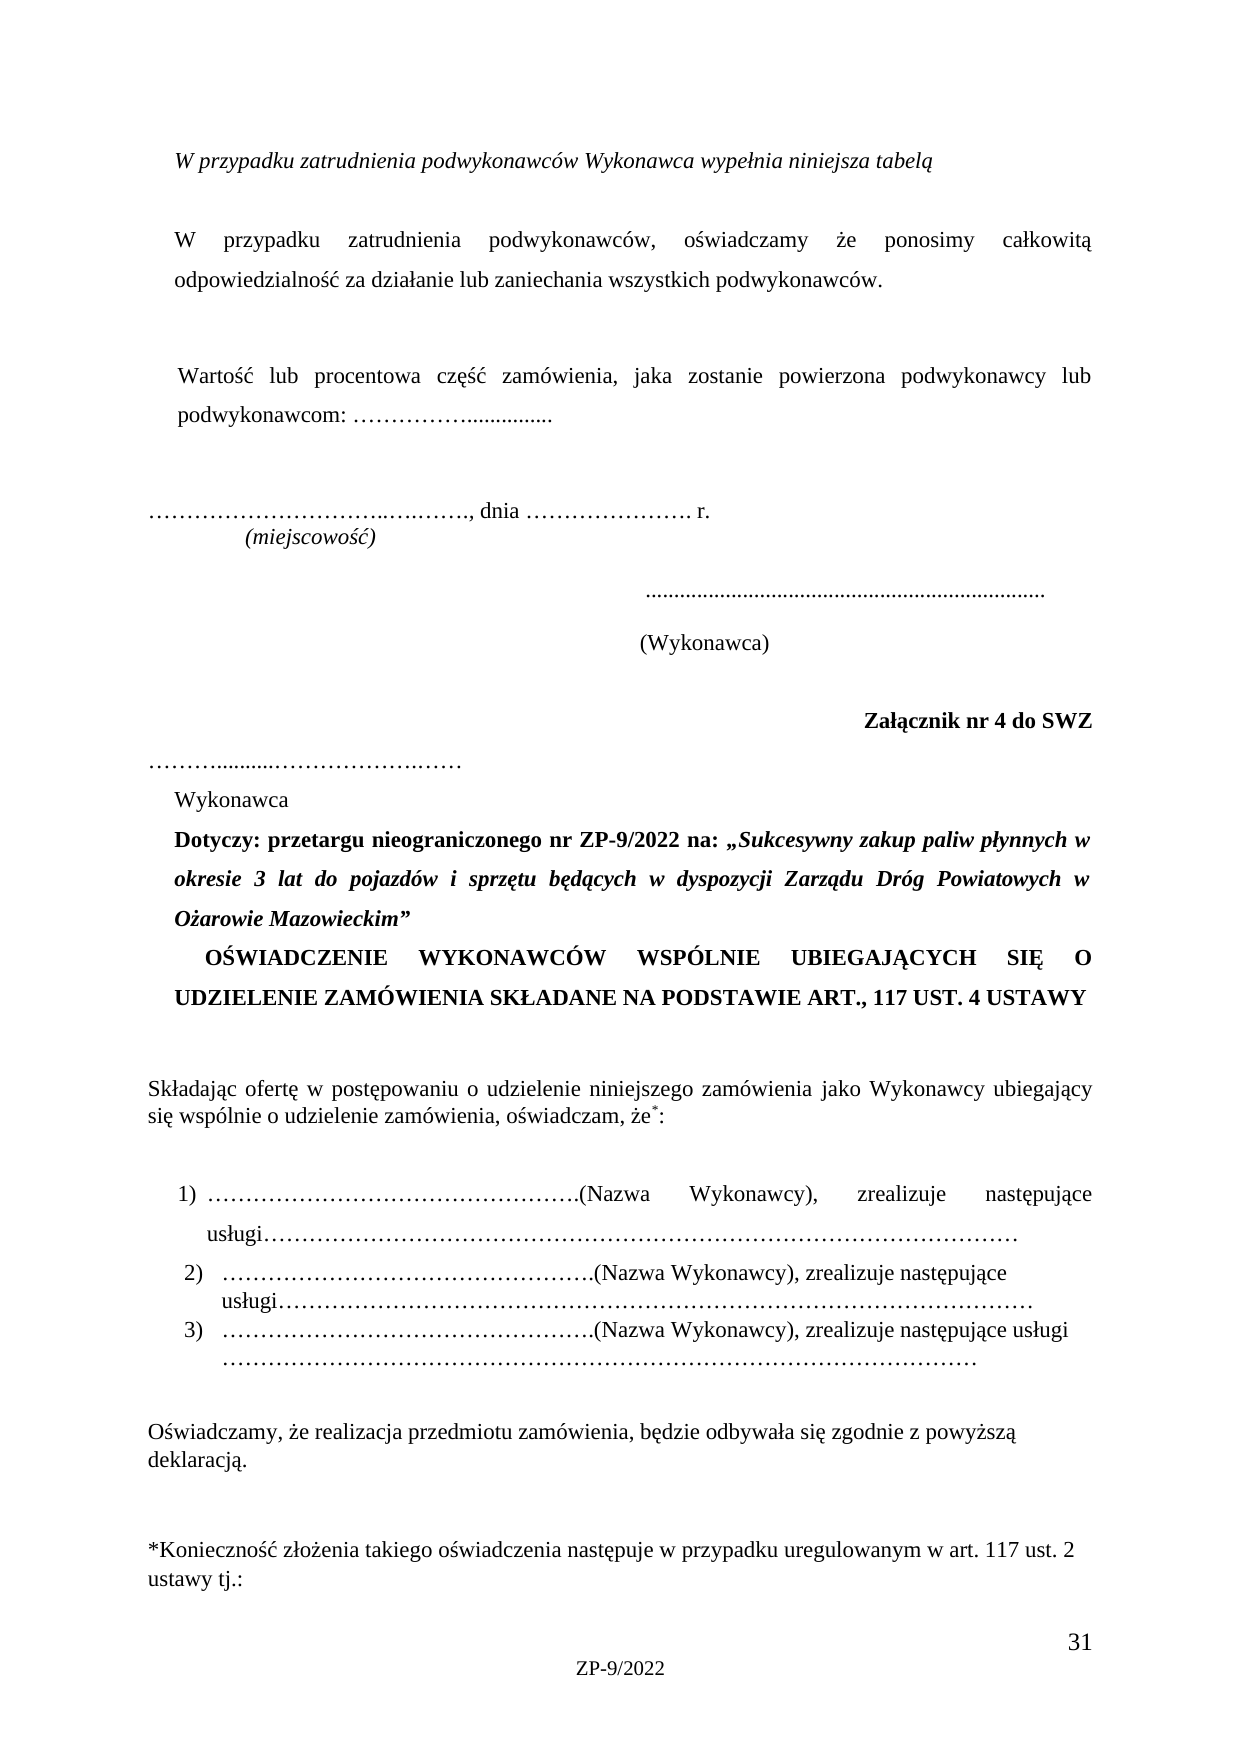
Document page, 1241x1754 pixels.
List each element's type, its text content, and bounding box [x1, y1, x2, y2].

text W przypadku zatrudnienia podwykonawców, oświadczamy że ponosimy całkowitą odpowiedzialność za działanie lub zaniechania wszystkich podwykonawców. [174, 227, 1093, 292]
text Dotyczy: przetargu nieograniczonego nr ZP-9/2022 na: „Sukcesywny zakup paliw płynnych w okresie 3 lat do pojazdów i sprzętu będących w dyspozycji Zarządu Dróg Powiatowych w Ożarowie Mazowieckim” [174, 826, 1093, 931]
text Wartość lub procentowa część zamówienia, jaka zostanie powierzona podwykonawcy lub podwykonawcom: ……………............... [177, 362, 1093, 427]
list ………………………………………….(Nazwa Wykonawcy), zrealizuje następujące usługi ……………………………………………………………………………………… [184, 1316, 1093, 1371]
text OŚWIADCZENIE WYKONAWCÓW WSPÓLNIE UBIEGAJĄCYCH SIĘ O UDZIELENIE ZAMÓWIENIA SKŁADANE NA PODSTAWIE ART., 117 UST. 4 USTAWY [174, 944, 1093, 1010]
list ………………………………………….(Nazwa Wykonawcy), zrealizuje następujące usługi……………………………………………………………………………………… [184, 1259, 1093, 1314]
list ………………………………………….(Nazwa Wykonawcy), zrealizuje następujące usługi……………………………………………………………………………………… [177, 1180, 1093, 1246]
text (miejscowość) [148, 523, 1093, 549]
text W przypadku zatrudnienia podwykonawców Wykonawca wypełnia niniejsza tabelą [174, 148, 1093, 174]
text Wykonawca [174, 787, 1093, 813]
text …………………………..….……., dnia …………………. r. [148, 497, 1093, 523]
text *Konieczność złożenia takiego oświadczenia następuje w przypadku uregulowanym w art. 117 ust. 2 ustawy tj.: [148, 1537, 1093, 1591]
text ...................................................................... [148, 576, 1093, 602]
text (Wykonawca) [590, 628, 1093, 655]
text Składając ofertę w postępowaniu o udzielenie niniejszego zamówienia jako Wykonawcy ubiegający się wspólnie o udzielenie zamówienia, oświadczam, że*: [148, 1075, 1093, 1128]
text ………..........……………….…… [148, 747, 1093, 773]
text Oświadczamy, że realizacja przedmiotu zamówienia, będzie odbywała się zgodnie z powyższą deklaracją. [148, 1418, 1093, 1473]
text Załącznik nr 4 do SWZ [811, 708, 1093, 734]
